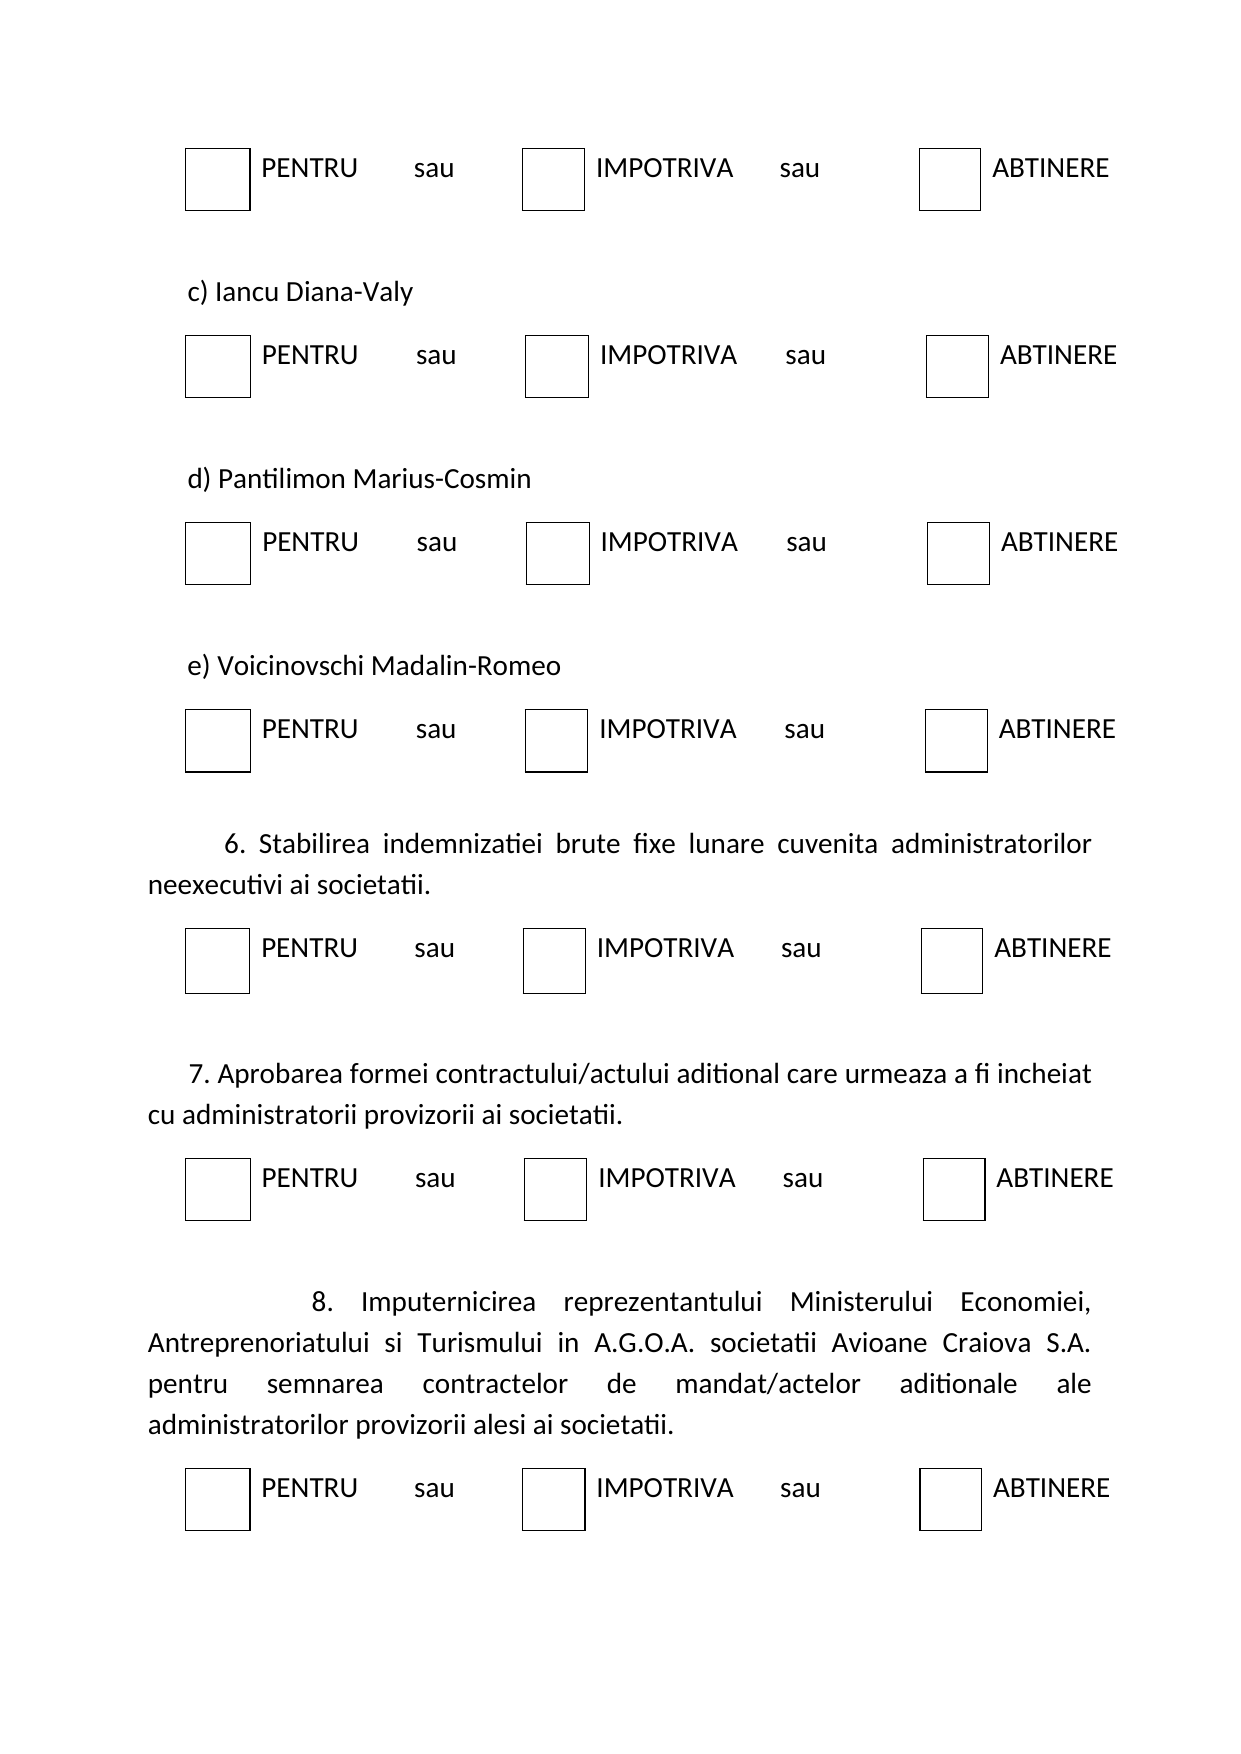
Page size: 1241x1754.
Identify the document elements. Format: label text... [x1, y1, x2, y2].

table_header ABTINERE [986, 1158, 1131, 1220]
table_header sau [775, 522, 927, 584]
table_header ABTINERE [983, 928, 1128, 992]
table_header PENTRU [251, 709, 404, 771]
table_header sau [773, 709, 925, 771]
text c) Iancu Diana-Valy [148, 273, 1093, 308]
table_header [920, 149, 980, 210]
table_header sau [768, 148, 919, 210]
table_header PENTRU [251, 1158, 403, 1220]
table_header [186, 1469, 249, 1530]
table_header [526, 336, 588, 397]
table_header IMPOTRIVA [588, 709, 773, 771]
table_header IMPOTRIVA [586, 1468, 769, 1530]
text 7. Aprobarea formei contractului/actului aditional care urmeaza a fi incheiat cu administratorii provizorii ai societatii. [148, 1055, 1093, 1132]
table_header [927, 336, 988, 397]
table_header sau [403, 148, 522, 210]
table_header [524, 929, 585, 992]
table_header [926, 710, 987, 771]
table_header [523, 1469, 584, 1530]
table_header [527, 523, 589, 584]
table_header [922, 929, 982, 992]
table_header sau [774, 335, 926, 397]
table_header sau [403, 928, 523, 992]
table_header ABTINERE [989, 335, 1135, 397]
table_header IMPOTRIVA [587, 1158, 771, 1220]
table_header ABTINERE [988, 709, 1134, 771]
table_header [186, 1159, 250, 1220]
table_header [526, 710, 587, 771]
table_header PENTRU [251, 522, 405, 584]
text 6. Stabilirea indemnizatiei brute fixe lunare cuvenita administratorilor neexecutivi ai societatii. [148, 825, 1093, 902]
table_header IMPOTRIVA [585, 148, 768, 210]
table_header PENTRU [251, 1468, 403, 1530]
table_header sau [405, 335, 525, 397]
table_header sau [404, 709, 525, 771]
table_header sau [771, 1158, 923, 1220]
table_header PENTRU [251, 335, 404, 397]
text e) Voicinovschi Madalin-Romeo [148, 647, 1093, 683]
text 8. Imputernicirea reprezentantului Ministerului Economiei, Antreprenoriatului si Turismului in A.G.O.A. societatii Avioane Craiova S.A. pentru semnarea contractelor de mandat/actelor aditionale ale administratorilor provizorii alesi ai societatii. [148, 1283, 1093, 1442]
table_header sau [769, 1468, 919, 1530]
text d) Pantilimon Marius-Cosmin [148, 460, 1093, 496]
table_header IMPOTRIVA [590, 522, 775, 584]
table_header IMPOTRIVA [586, 928, 769, 992]
table_header PENTRU [251, 148, 402, 210]
table_header ABTINERE [981, 148, 1126, 210]
table_header sau [404, 1158, 524, 1220]
table_header [523, 149, 584, 210]
table_header [924, 1159, 984, 1220]
table_header [921, 1469, 981, 1530]
table_header [186, 929, 249, 992]
table_header sau [405, 522, 526, 584]
table_header ABTINERE [982, 1468, 1127, 1530]
table_header [186, 336, 250, 397]
table_header [186, 710, 250, 771]
table_header sau [770, 928, 921, 992]
table_header PENTRU [250, 928, 403, 992]
table_header [928, 523, 989, 584]
table_header IMPOTRIVA [589, 335, 774, 397]
table_header [186, 149, 249, 210]
table_header [186, 523, 250, 584]
table_header [525, 1159, 586, 1220]
table_header sau [403, 1468, 522, 1530]
table_header ABTINERE [990, 522, 1137, 584]
